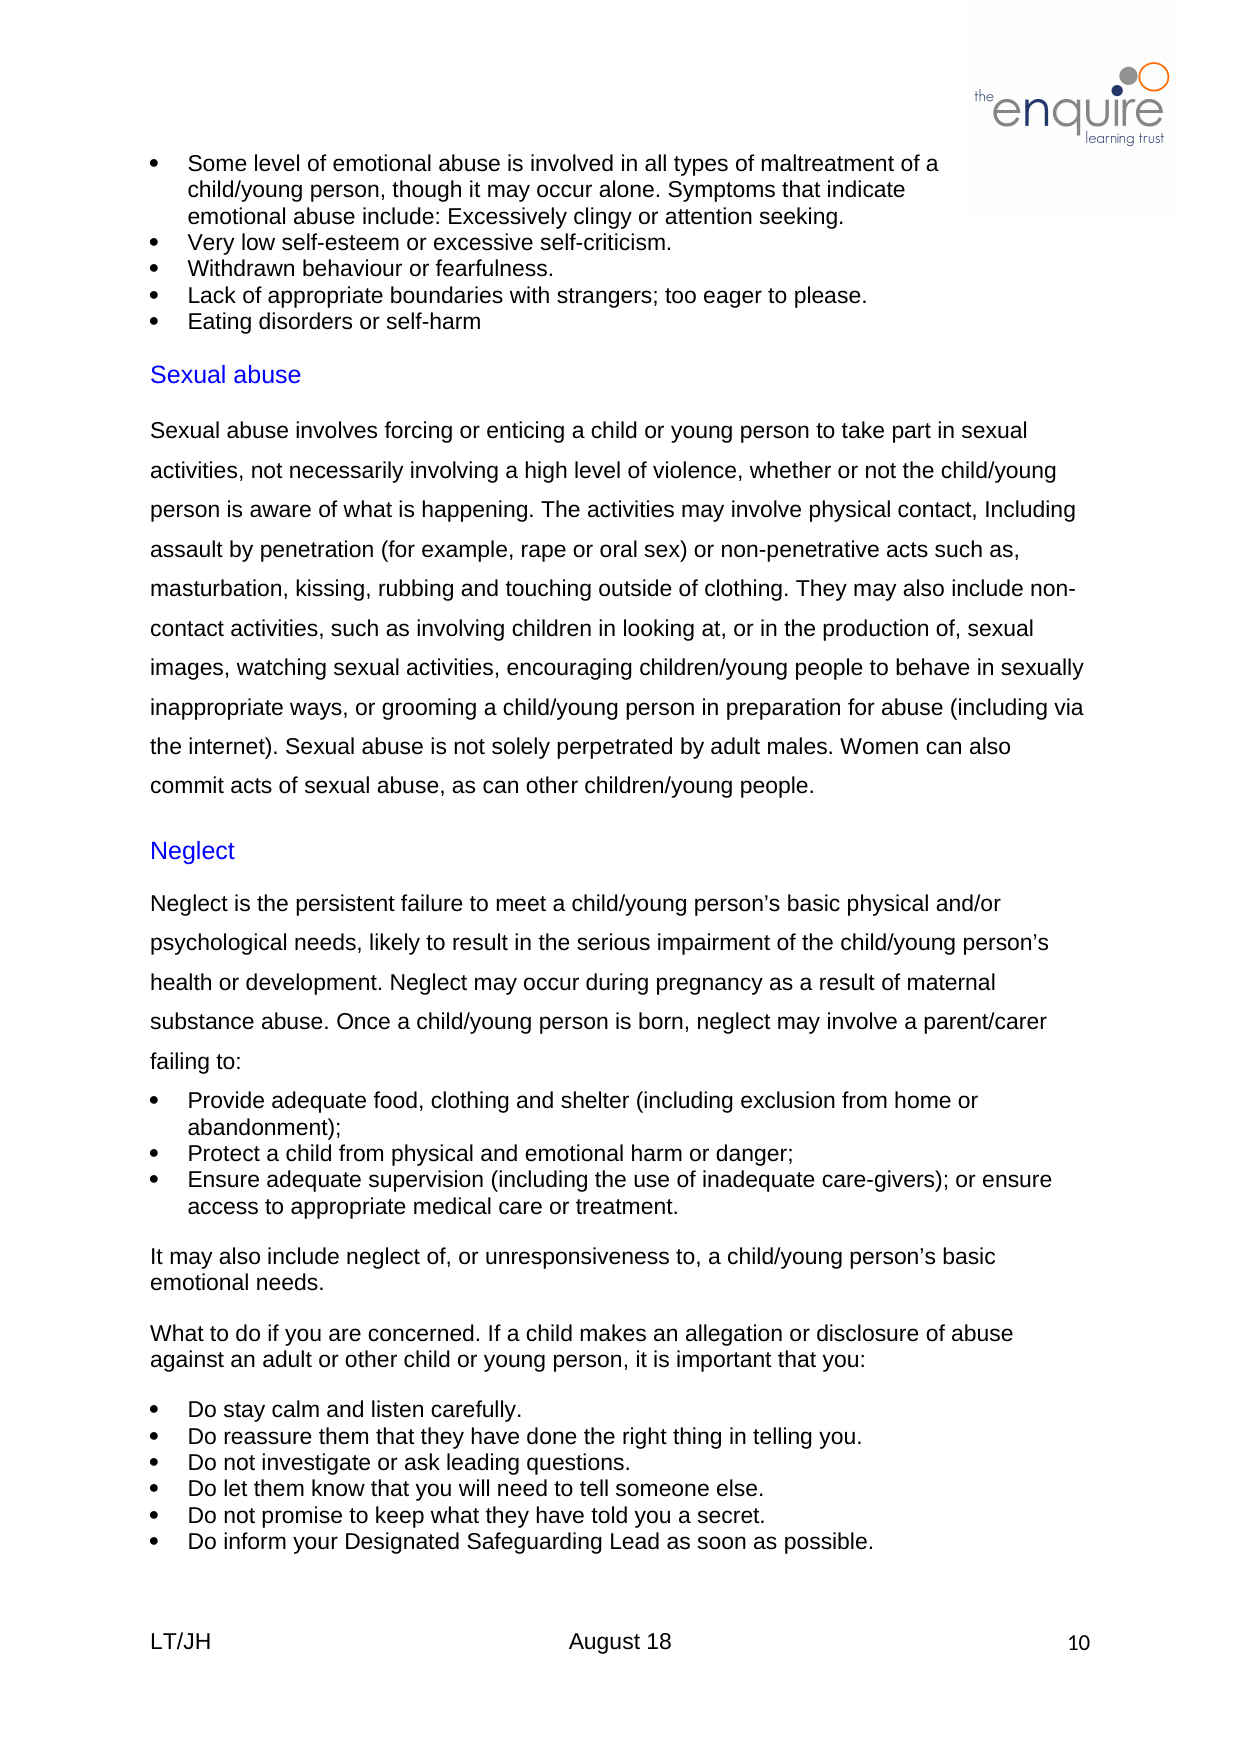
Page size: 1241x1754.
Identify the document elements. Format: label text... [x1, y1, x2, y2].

list Do not promise to keep what they have told you a secret. [150, 1502, 1090, 1528]
text Neglect [150, 836, 1090, 865]
text What to do if you are concerned. If a child makes an allegation or disclosure of abuse against an adult or other child or young person, it is important that you: [150, 1320, 1090, 1372]
text Neglect is the persistent failure to meet a child/young person’s basic physical and/or psychological needs, likely to result in the serious impairment of the child/young person’s health or development. Neglect may occur during pregnancy as a result of maternal substance abuse. Once a child/young person is born, neglect may involve a parent/carer failing to: [150, 890, 1090, 1074]
picture [964, 0, 1182, 218]
list Ensure adequate supervision (including the use of inadequate care-givers); or ensure access to appropriate medical care or treatment. [150, 1166, 1090, 1219]
list Protect a child from physical and emotional harm or danger; [150, 1140, 1090, 1166]
list Provide adequate food, clothing and shelter (including exclusion from home or abandonment); [150, 1087, 1090, 1140]
list Do inform your Designated Safeguarding Lead as soon as possible. [150, 1528, 1090, 1554]
list Lack of appropriate boundaries with strangers; too eager to please. [150, 282, 1090, 308]
list Do let them know that you will need to tell someone else. [150, 1475, 1090, 1502]
list Eating disorders or self-harm [150, 308, 1090, 334]
list Do reassure them that they have done the right thing in telling you. [150, 1423, 1090, 1449]
list Withdrawn behaviour or fearfulness. [150, 255, 1090, 282]
list Do not investigate or ask leading questions. [150, 1449, 1090, 1475]
text It may also include neglect of, or unresponsiveness to, a child/young person’s basic emotional needs. [150, 1243, 1090, 1296]
list Do stay calm and listen carefully. [150, 1396, 1090, 1423]
text Sexual abuse [150, 360, 1090, 388]
text Sexual abuse involves forcing or enticing a child or young person to take part in sexual activities, not necessarily involving a high level of violence, whether or not the child/young person is aware of what is happening. The activities may involve physical contact, Including assault by penetration (for example, rape or oral sex) or non-penetrative acts such as, masturbation, kissing, rubbing and touching outside of clothing. They may also include non-contact activities, such as involving children in looking at, or in the production of, sexual images, watching sexual activities, encouraging children/young people to behave in sexually inappropriate ways, or grooming a child/young person in preparation for abuse (including via the internet). Sexual abuse is not solely perpetrated by adult males. Women can also commit acts of sexual abuse, as can other children/young people. [150, 417, 1090, 799]
list Very low self-esteem or excessive self-criticism. [150, 229, 1090, 255]
list Some level of emotional abuse is involved in all types of maltreatment of a child/young person, though it may occur alone. Symptoms that indicate emotional abuse include: Excessively clingy or attention seeking. [150, 150, 1090, 229]
